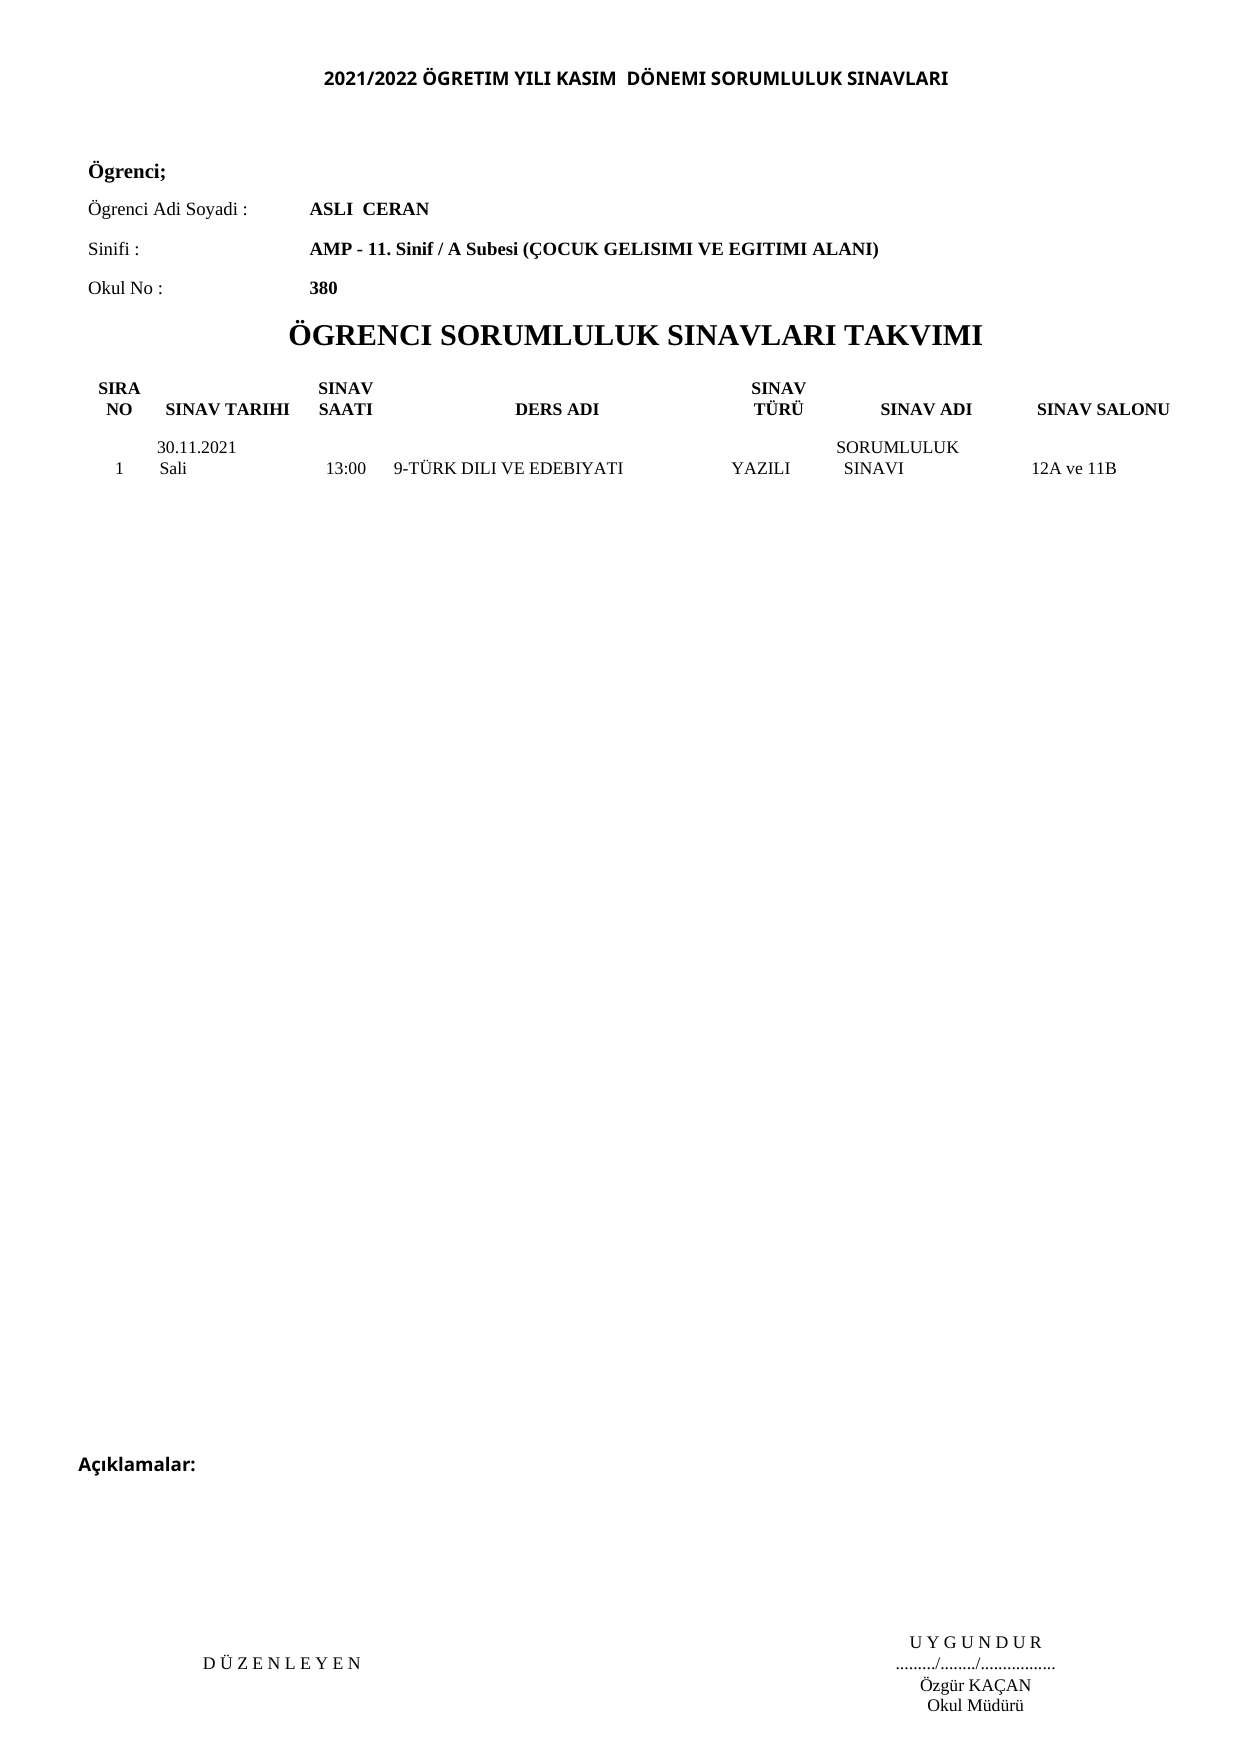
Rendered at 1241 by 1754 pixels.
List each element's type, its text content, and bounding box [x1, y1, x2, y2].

text Ögrenci; [75, 159, 1240, 183]
text U Y G U N D U R [75, 1632, 1240, 1652]
text D Ü Z E N L E Y E N ........./......../................. [75, 1653, 1240, 1673]
text Okul Müdürü [75, 1695, 1240, 1715]
text 30.11.2021 SORUMLULUK [75, 437, 1240, 457]
text Sinifi : AMP - 11. Sinif / A Subesi (ÇOCUK GELISIMI VE EGITIMI ALANI) [75, 237, 1240, 259]
text Okul No : 380 [75, 277, 1240, 298]
text ÖGRENCI SORUMLULUK SINAVLARI TAKVIMI [75, 317, 1240, 352]
text NO SINAV TARIHI SAATI DERS ADI TÜRÜ SINAV ADI SINAV SALONU [75, 398, 1240, 419]
text 1 Sali 13:00 9-TÜRK DILI VE EDEBIYATI YAZILI SINAVI 12A ve 11B [75, 457, 1240, 478]
text 2021/2022 ÖGRETIM YILI KASIM DÖNEMI SORUMLULUK SINAVLARI [75, 66, 1240, 91]
text SIRA SINAV SINAV [75, 378, 1240, 398]
text Açıklamalar: [75, 1451, 1240, 1477]
text Özgür KAÇAN [75, 1675, 1240, 1695]
text Ögrenci Adi Soyadi : ASLI CERAN [75, 198, 1240, 219]
